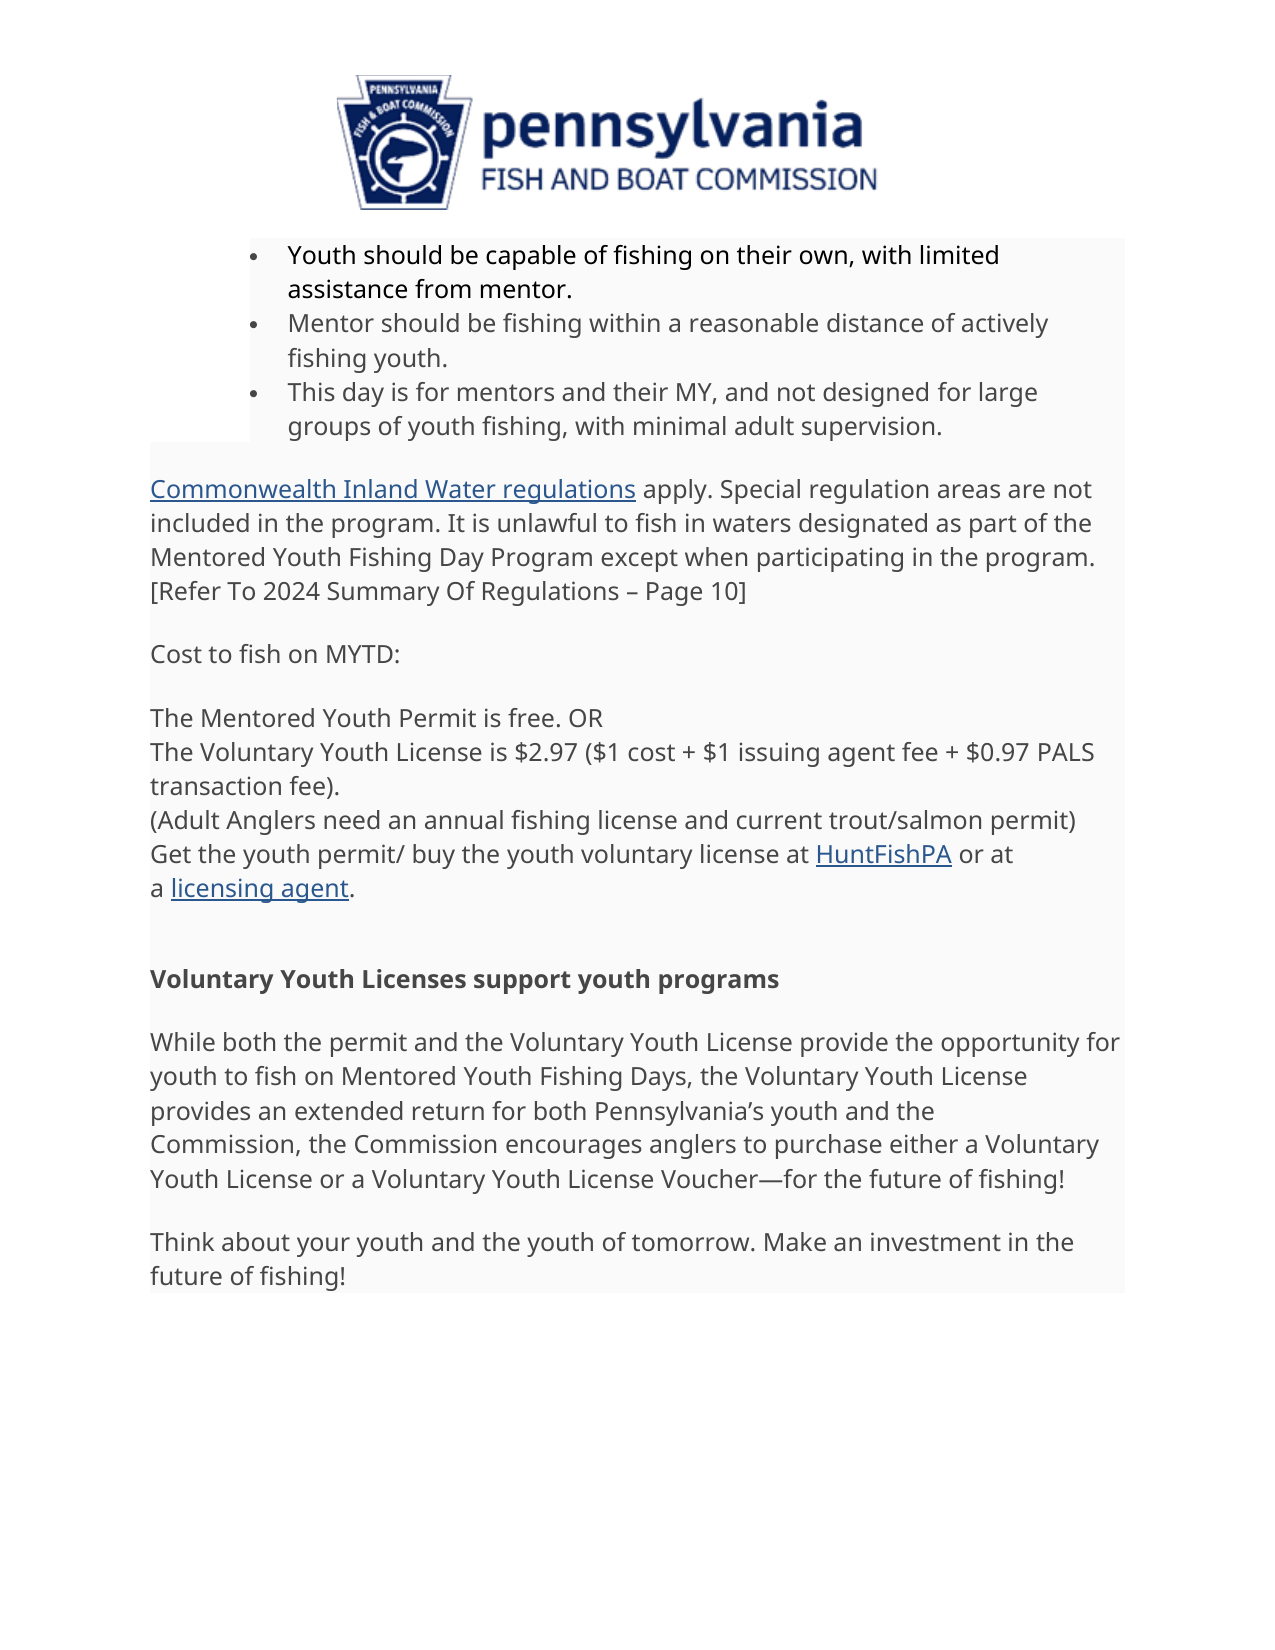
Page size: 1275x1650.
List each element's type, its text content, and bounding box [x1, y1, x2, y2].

list This day is for mentors and their MY, and not designed for large groups of youth fishing, with minimal adult supervision. [250, 374, 1125, 442]
list Youth should be capable of fishing on their own, with limited assistance from mentor. [250, 238, 1125, 306]
text The Mentored Youth Permit is free. OR The Voluntary Youth License is $2.97 ($1 cost + $1 issuing agent fee + $0.97 PALS transaction fee). (Adult Anglers need an annual fishing license and current trout/salmon permit) Get the youth permit/ buy the youth voluntary license at HuntFishPA or at a licensing agent. [150, 700, 1125, 933]
text Think about your youth and the youth of tomorrow. Make an investment in the future of fishing! [150, 1224, 1125, 1293]
text Commonwealth Inland Water regulations apply. Special regulation areas are not included in the program. It is unlawful to fish in waters designated as part of the Mentored Youth Fishing Day Program except when participating in the program. [Refer To 2024 Summary Of Regulations – Page 10] [150, 472, 1125, 608]
text Voluntary Youth Licenses support youth programs [150, 962, 1125, 996]
picture [336, 75, 939, 210]
text Cost to fish on MYTD: [150, 637, 1125, 671]
list Mentor should be fishing within a reasonable distance of actively fishing youth. [250, 306, 1125, 374]
text While both the permit and the Voluntary Youth License provide the opportunity for youth to fish on Mentored Youth Fishing Days, the Voluntary Youth License provides an extended return for both Pennsylvania’s youth and the Commission, the Commission encourages anglers to purchase either a Voluntary Youth License or a Voluntary Youth License Voucher—for the future of fishing! [150, 1025, 1125, 1195]
